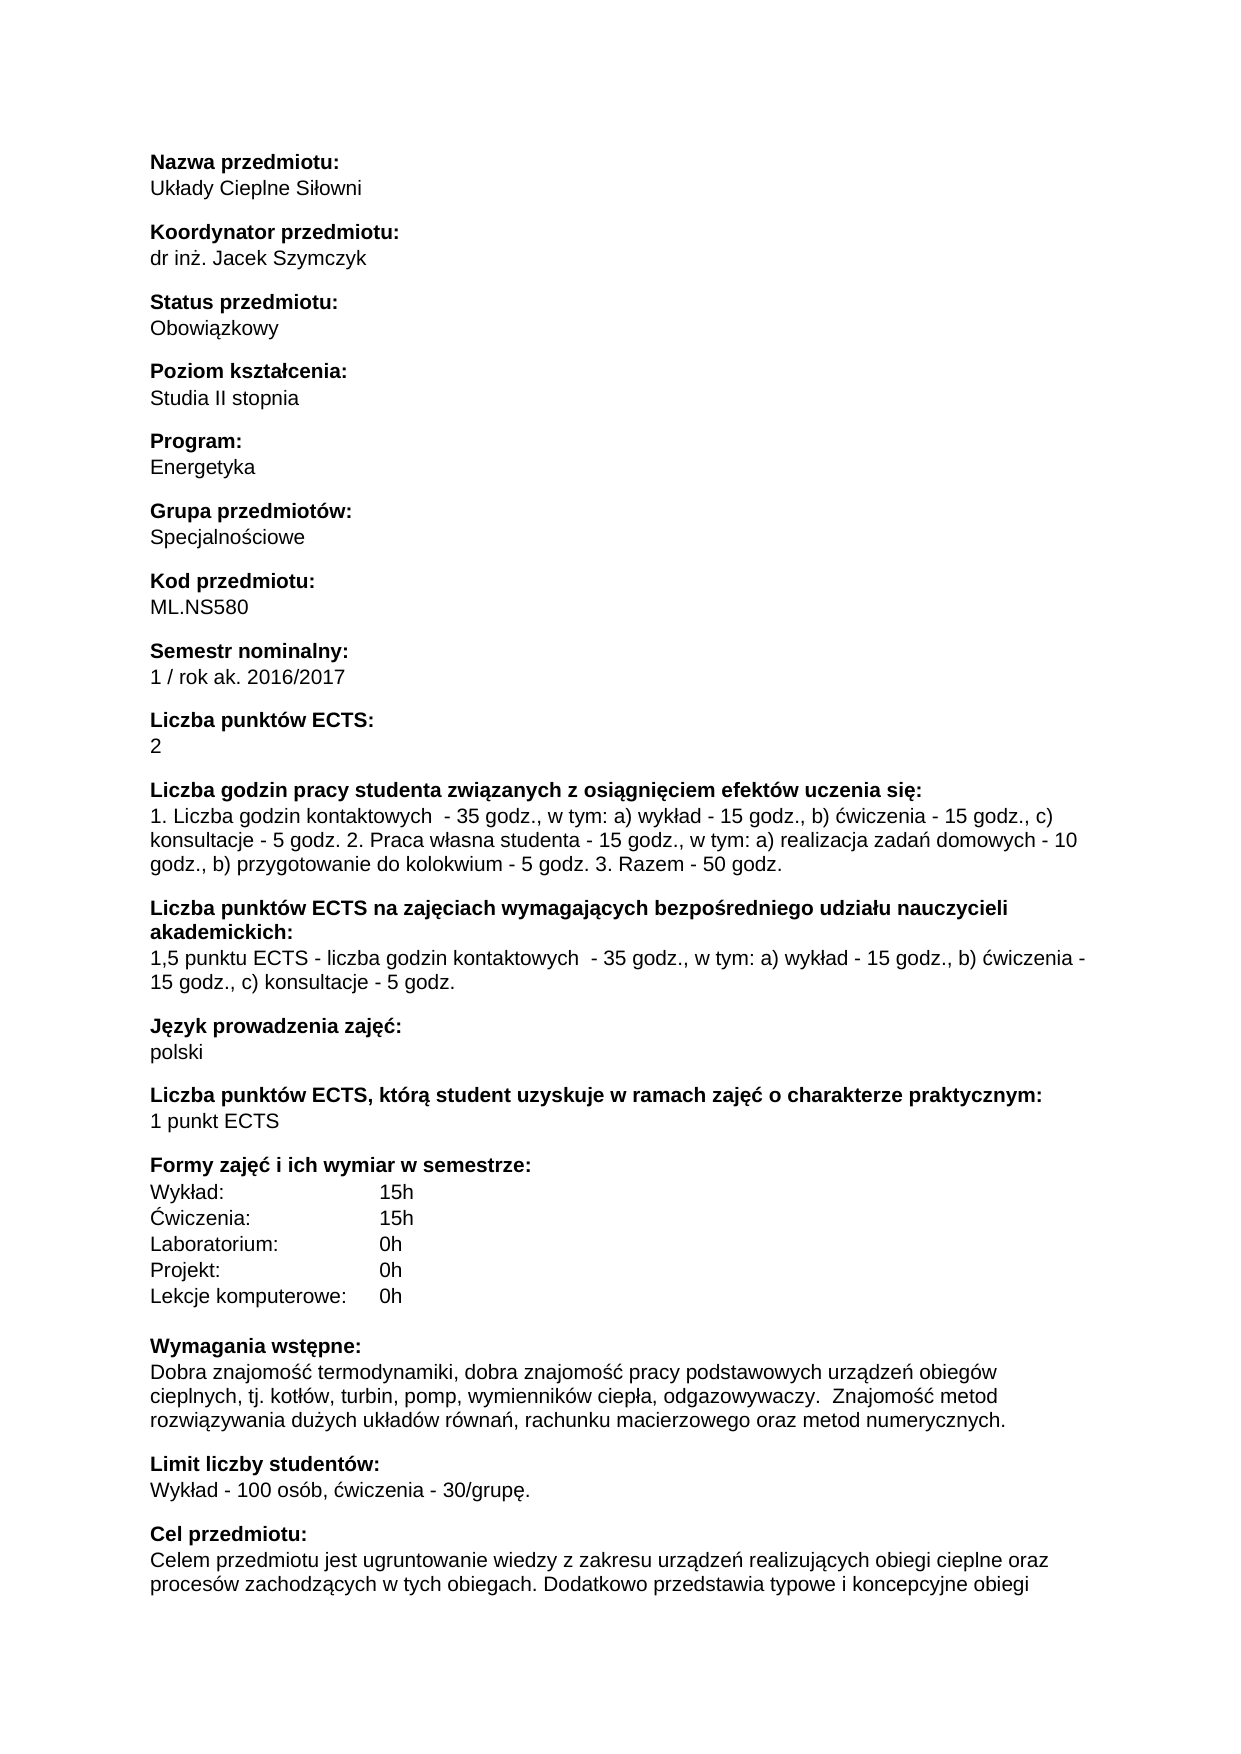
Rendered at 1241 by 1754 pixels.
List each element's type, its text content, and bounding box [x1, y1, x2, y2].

table_cell Laboratorium: [140, 1232, 367, 1256]
text Studia II stopnia [150, 385, 1090, 409]
text Liczba punktów ECTS, którą student uzyskuje w ramach zajęć o charakterze praktycznym: [150, 1083, 1090, 1107]
text 2 [150, 734, 1090, 758]
text 1. Liczba godzin kontaktowych - 35 godz., w tym: a) wykład - 15 godz., b) ćwiczenia - 15 godz., c) konsultacje - 5 godz. 2. Praca własna studenta - 15 godz., w tym: a) realizacja zadań domowych - 10 godz., b) przygotowanie do kolokwium - 5 godz. 3. Razem - 50 godz. [150, 804, 1090, 876]
text Cel przedmiotu: [150, 1521, 1090, 1545]
text Koordynator przedmiotu: [150, 220, 1090, 244]
text Program: [150, 429, 1090, 453]
table_cell 0h [369, 1282, 597, 1308]
text Wymagania wstępne: [150, 1334, 1090, 1358]
text 1,5 punktu ECTS - liczba godzin kontaktowych - 35 godz., w tym: a) wykład - 15 godz., b) ćwiczenia - 15 godz., c) konsultacje - 5 godz. [150, 946, 1090, 994]
text Obowiązkowy [150, 316, 1090, 339]
text Grupa przedmiotów: [150, 499, 1090, 523]
table_cell 0h [369, 1256, 597, 1282]
text Liczba godzin pracy studenta związanych z osiągnięciem efektów uczenia się: [150, 778, 1090, 802]
table_header 15h [369, 1180, 597, 1204]
text Kod przedmiotu: [150, 569, 1090, 593]
text Język prowadzenia zajęć: [150, 1013, 1090, 1037]
text Liczba punktów ECTS: [150, 708, 1090, 732]
text 1 / rok ak. 2016/2017 [150, 664, 1090, 688]
text Energetyka [150, 455, 1090, 479]
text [150, 1547, 1090, 1595]
text Wykład - 100 osób, ćwiczenia - 30/grupę. [150, 1478, 1090, 1502]
text Limit liczby studentów: [150, 1452, 1090, 1476]
text polski [150, 1039, 1090, 1063]
text Specjalnościowe [150, 525, 1090, 549]
table_cell 15h [369, 1204, 597, 1230]
text Poziom kształcenia: [150, 359, 1090, 383]
text 1 punkt ECTS [150, 1109, 1090, 1133]
table_cell Ćwiczenia: [140, 1206, 367, 1230]
text Formy zajęć i ich wymiar w semestrze: [150, 1153, 1090, 1177]
table_header Wykład: [140, 1180, 367, 1204]
text ML.NS580 [150, 595, 1090, 619]
text Dobra znajomość termodynamiki, dobra znajomość pracy podstawowych urządzeń obiegów cieplnych, tj. kotłów, turbin, pomp, wymienników ciepła, odgazowywaczy. Znajomość metod rozwiązywania dużych układów równań, rachunku macierzowego oraz metod numerycznych. [150, 1360, 1090, 1432]
table_cell Projekt: [140, 1258, 367, 1282]
text Semestr nominalny: [150, 638, 1090, 662]
table_cell 0h [369, 1230, 597, 1256]
text dr inż. Jacek Szymczyk [150, 246, 1090, 270]
text Liczba punktów ECTS na zajęciach wymagających bezpośredniego udziału nauczycieli akademickich: [150, 896, 1090, 944]
text Status przedmiotu: [150, 289, 1090, 313]
text Układy Cieplne Siłowni [150, 176, 1090, 200]
table_cell Lekcje komputerowe: [140, 1284, 367, 1308]
text Nazwa przedmiotu: [150, 150, 1090, 174]
